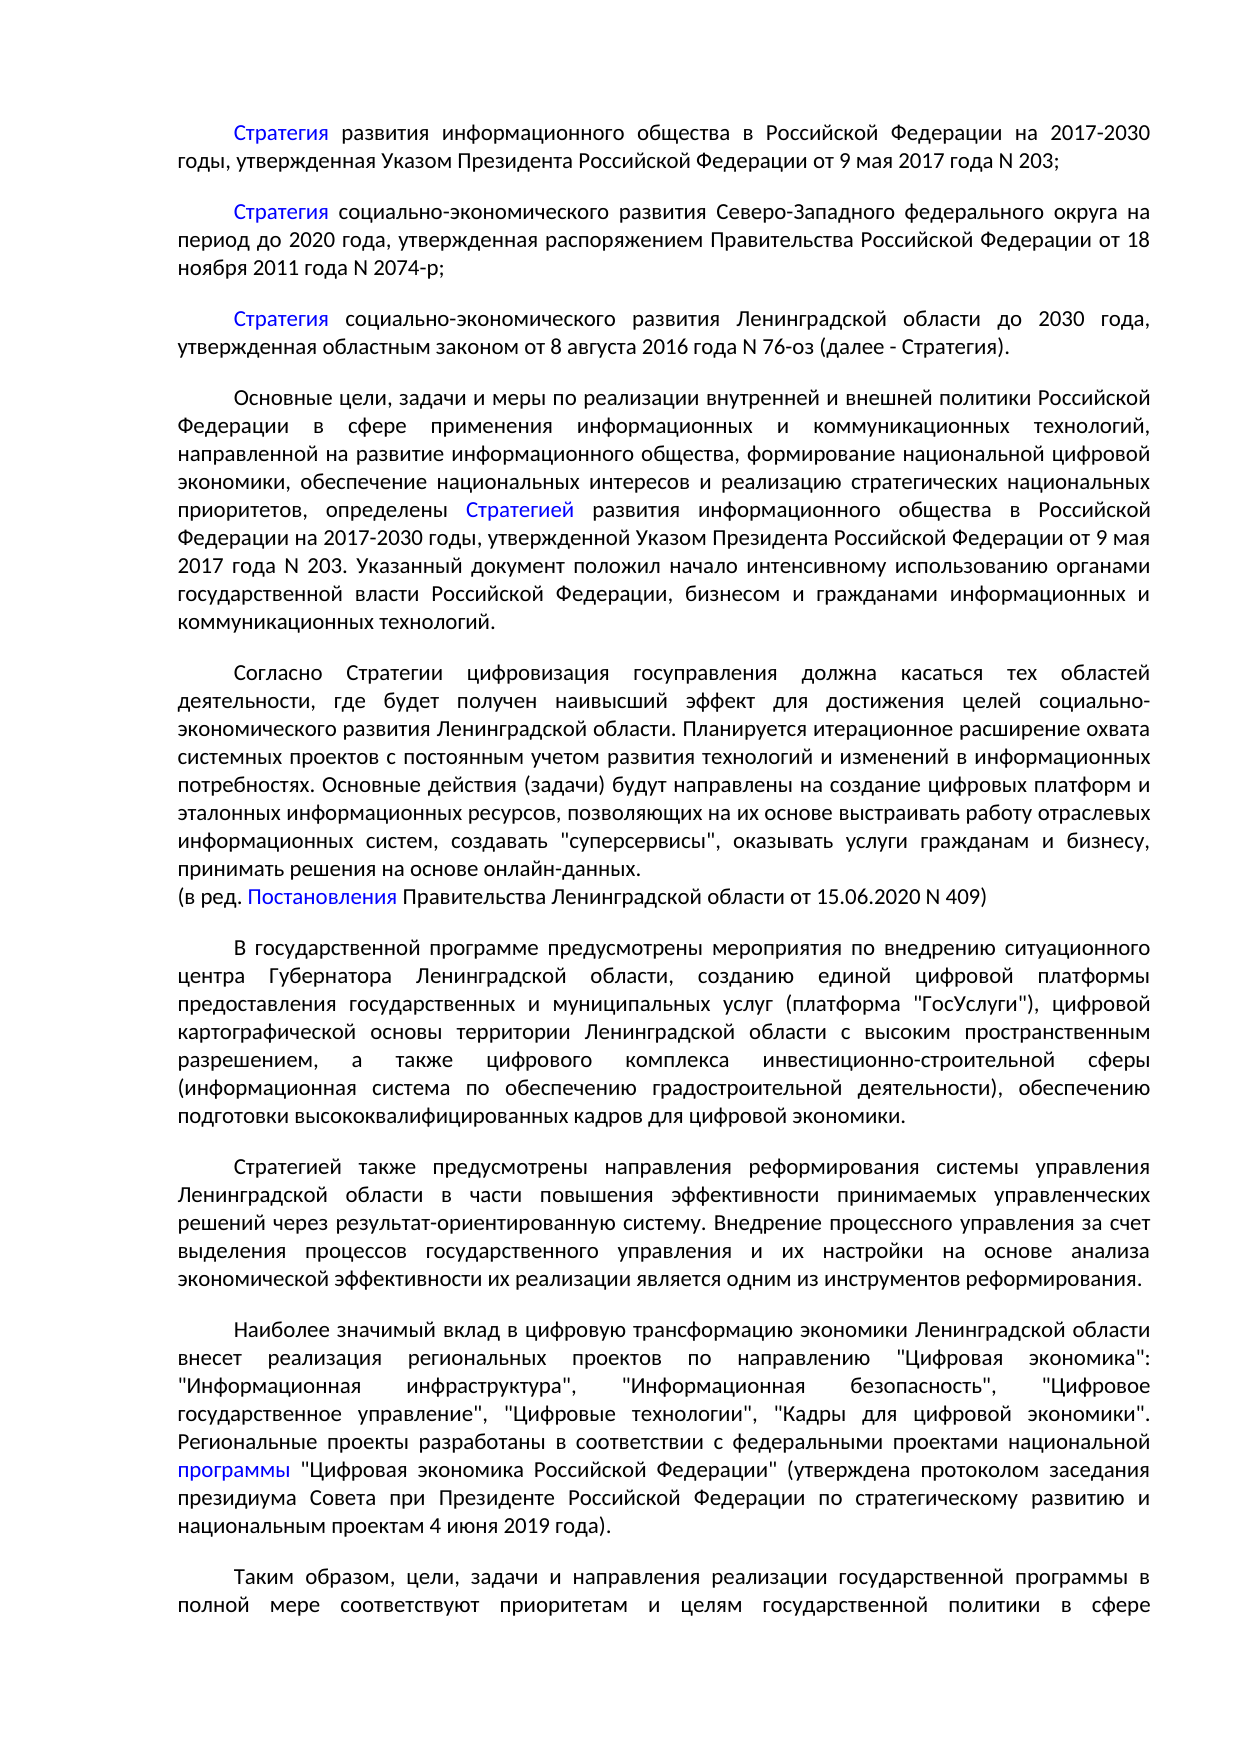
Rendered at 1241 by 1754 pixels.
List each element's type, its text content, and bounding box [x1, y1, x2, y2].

text Согласно Стратегии цифровизация госуправления должна касаться тех областей деятельности, где будет получен наивысший эффект для достижения целей социально-экономического развития Ленинградской области. Планируется итерационное расширение охвата системных проектов с постоянным учетом развития технологий и изменений в информационных потребностях. Основные действия (задачи) будут направлены на создание цифровых платформ и эталонных информационных ресурсов, позволяющих на их основе выстраивать работу отраслевых информационных систем, создавать "суперсервисы", оказывать услуги гражданам и бизнесу, принимать решения на основе онлайн-данных. [177, 658, 1152, 882]
text Стратегия развития информационного общества в Российской Федерации на 2017-2030 годы, утвержденная Указом Президента Российской Федерации от 9 мая 2017 года N 203; [177, 118, 1152, 174]
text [177, 1562, 1152, 1618]
text Стратегией также предусмотрены направления реформирования системы управления Ленинградской области в части повышения эффективности принимаемых управленческих решений через результат-ориентированную систему. Внедрение процессного управления за счет выделения процессов государственного управления и их настройки на основе анализа экономической эффективности их реализации является одним из инструментов реформирования. [177, 1152, 1152, 1292]
text Основные цели, задачи и меры по реализации внутренней и внешней политики Российской Федерации в сфере применения информационных и коммуникационных технологий, направленной на развитие информационного общества, формирование национальной цифровой экономики, обеспечение национальных интересов и реализацию стратегических национальных приоритетов, определены Стратегией развития информационного общества в Российской Федерации на 2017-2030 годы, утвержденной Указом Президента Российской Федерации от 9 мая 2017 года N 203. Указанный документ положил начало интенсивному использованию органами государственной власти Российской Федерации, бизнесом и гражданами информационных и коммуникационных технологий. [177, 383, 1152, 635]
text В государственной программе предусмотрены мероприятия по внедрению ситуационного центра Губернатора Ленинградской области, созданию единой цифровой платформы предоставления государственных и муниципальных услуг (платформа "ГосУслуги"), цифровой картографической основы территории Ленинградской области с высоким пространственным разрешением, а также цифрового комплекса инвестиционно-строительной сферы (информационная система по обеспечению градостроительной деятельности), обеспечению подготовки высококвалифицированных кадров для цифровой экономики. [177, 933, 1152, 1129]
text Стратегия социально-экономического развития Северо-Западного федерального округа на период до 2020 года, утвержденная распоряжением Правительства Российской Федерации от 18 ноября 2011 года N 2074-р; [177, 197, 1152, 281]
text Стратегия социально-экономического развития Ленинградской области до 2030 года, утвержденная областным законом от 8 августа 2016 года N 76-оз (далее - Стратегия). [177, 304, 1152, 360]
text Наиболее значимый вклад в цифровую трансформацию экономики Ленинградской области внесет реализация региональных проектов по направлению "Цифровая экономика": "Информационная инфраструктура", "Информационная безопасность", "Цифровое государственное управление", "Цифровые технологии", "Кадры для цифровой экономики". Региональные проекты разработаны в соответствии с федеральными проектами национальной программы "Цифровая экономика Российской Федерации" (утверждена протоколом заседания президиума Совета при Президенте Российской Федерации по стратегическому развитию и национальным проектам 4 июня 2019 года). [177, 1315, 1152, 1539]
text (в ред. Постановления Правительства Ленинградской области от 15.06.2020 N 409) [177, 882, 1152, 910]
